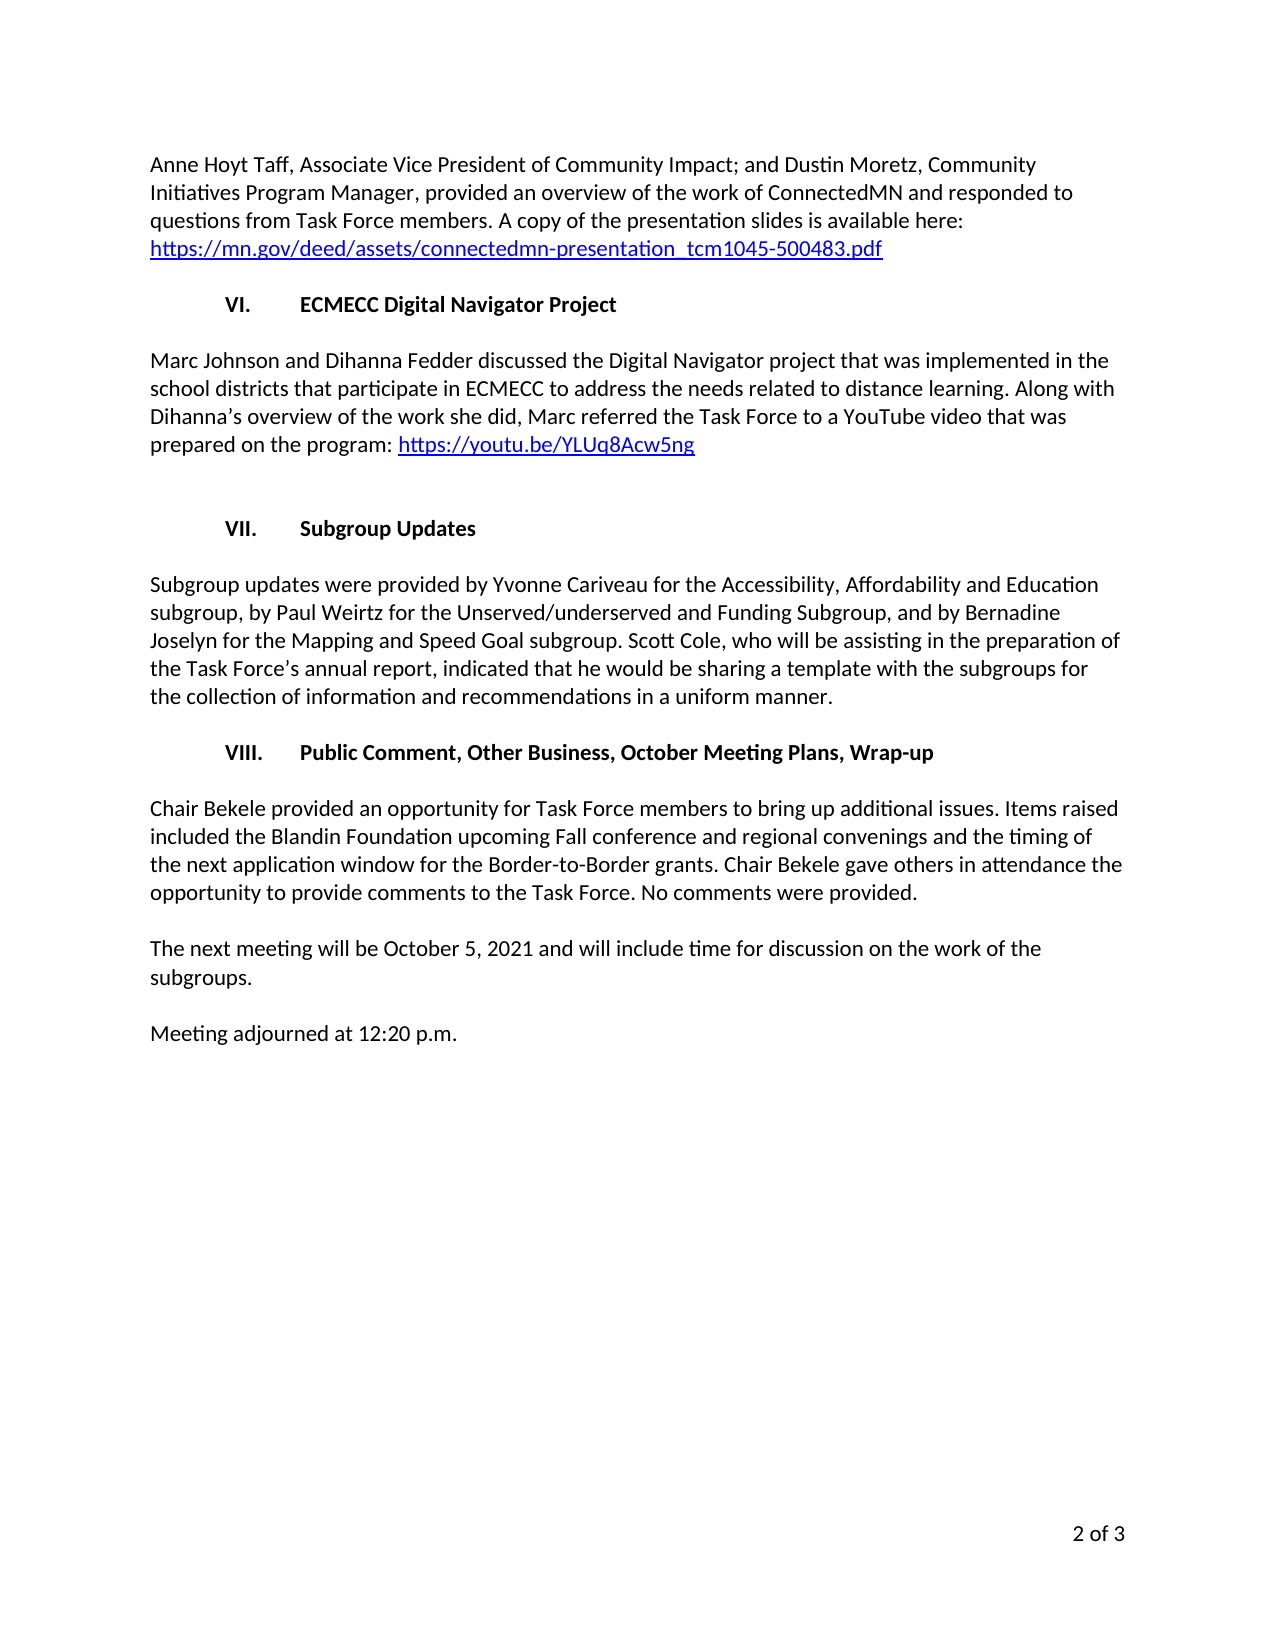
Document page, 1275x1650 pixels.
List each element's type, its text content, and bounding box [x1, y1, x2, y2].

text Chair Bekele provided an opportunity for Task Force members to bring up additional issues. Items raised included the Blandin Foundation upcoming Fall conference and regional convenings and the timing of the next application window for the Border-to-Border grants. Chair Bekele gave others in attendance the opportunity to provide comments to the Task Force. No comments were provided. [150, 794, 1125, 907]
list Subgroup Updates [225, 514, 1125, 542]
list ECMECC Digital Navigator Project [225, 290, 1125, 318]
text Marc Johnson and Dihanna Fedder discussed the Digital Navigator project that was implemented in the school districts that participate in ECMECC to address the needs related to distance learning. Along with Dihanna’s overview of the work she did, Marc referred the Task Force to a YouTube video that was prepared on the program: https://youtu.be/YLUq8Acw5ng [150, 346, 1125, 458]
text The next meeting will be October 5, 2021 and will include time for discussion on the work of the subgroups. [150, 934, 1125, 991]
text Meeting adjourned at 12:20 p.m. [150, 1019, 1125, 1047]
text Anne Hoyt Taff, Associate Vice President of Community Impact; and Dustin Moretz, Community Initiatives Program Manager, provided an overview of the work of ConnectedMN and responded to questions from Task Force members. A copy of the presentation slides is available here: https://mn.gov/deed/assets/connectedmn-presentation_tcm1045-500483.pdf [150, 150, 1125, 262]
list Public Comment, Other Business, October Meeting Plans, Wrap-up [225, 738, 1125, 766]
text Subgroup updates were provided by Yvonne Cariveau for the Accessibility, Affordability and Education subgroup, by Paul Weirtz for the Unserved/underserved and Funding Subgroup, and by Bernadine Joselyn for the Mapping and Speed Goal subgroup. Scott Cole, who will be assisting in the preparation of the Task Force’s annual report, indicated that he would be sharing a template with the subgroups for the collection of information and recommendations in a uniform manner. [150, 570, 1125, 710]
